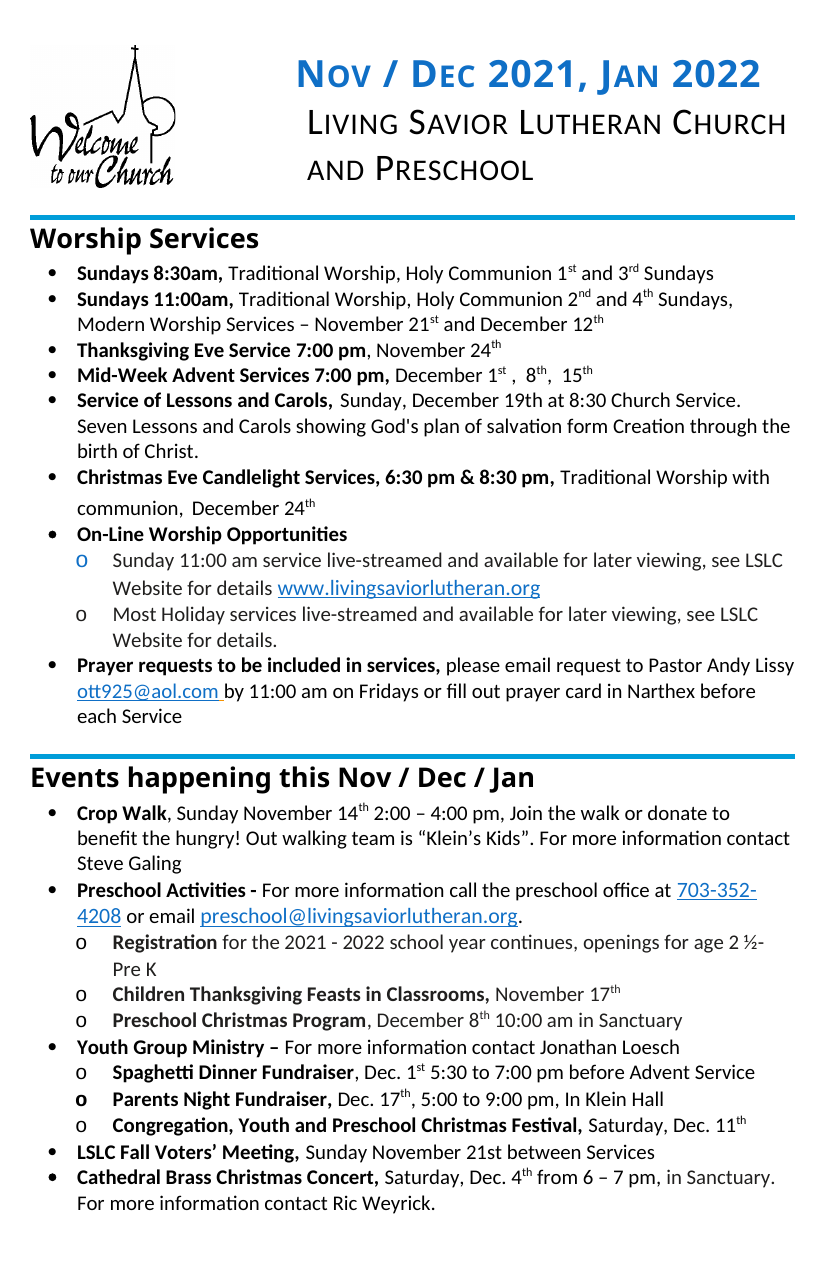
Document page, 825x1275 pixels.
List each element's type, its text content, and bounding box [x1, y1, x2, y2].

list Cathedral Brass Christmas Concert, Saturday, Dec. 4th from 6 – 7 pm, in Sanctuary. For more information contact Ric Weyrick. [49, 1164, 795, 1215]
list Sundays 11:00am, Traditional Worship, Holy Communion 2nd and 4th Sundays, Modern Worship Services – November 21st and December 12th [49, 286, 795, 337]
list Service of Lessons and Carols, Sunday, December 19th at 8:30 Church Service. Seven Lessons and Carols showing God's plan of salvation form Creation through the birth of Christ. [49, 388, 795, 464]
list Preschool Christmas Program, December 8th 10:00 am in Sanctuary [75, 1008, 795, 1034]
subtitle Events happening this Nov / Dec / Jan [30, 759, 795, 796]
list Prayer requests to be included in services, please email request to Pastor Andy Lissy ott925@aol.com by 11:00 am on Fridays or fill out prayer card in Narthex before each Service [49, 653, 795, 729]
list Mid-Week Advent Services 7:00 pm, December 1st , 8th, 15th [49, 362, 795, 388]
subtitle Worship Services [30, 220, 795, 256]
title Nov / Dec 2021, Jan 2022 [176, 47, 795, 98]
list Registration for the 2021 - 2022 school year continues, openings for age 2 ½- Pre K [75, 929, 795, 981]
list LSLC Fall Voters’ Meeting, Sunday November 21st between Services [49, 1139, 795, 1164]
list On-Line Worship Opportunities [49, 522, 795, 547]
list Sunday 11:00 am service live-streamed and available for later viewing, see LSLC Website for details www.livingsaviorlutheran.org [75, 547, 795, 601]
list Christmas Eve Candlelight Services, 6:30 pm & 8:30 pm, Traditional Worship with communion, December 24th [49, 464, 795, 522]
list Spaghetti Dinner Fundraiser, Dec. 1st 5:30 to 7:00 pm before Advent Service [75, 1059, 795, 1086]
list Thanksgiving Eve Service 7:00 pm, November 24th [49, 337, 795, 362]
list Crop Walk, Sunday November 14th 2:00 – 4:00 pm, Join the walk or donate to benefit the hungry! Out walking team is “Klein’s Kids”. For more information contact Steve Galing [49, 800, 795, 876]
list Sundays 8:30am, Traditional Worship, Holy Communion 1st and 3rd Sundays [49, 261, 795, 286]
list Preschool Activities - For more information call the preschool office at 703-352-4208 or email preschool@livingsaviorlutheran.org. [49, 876, 795, 929]
list Children Thanksgiving Feasts in Classrooms, November 17th [75, 981, 795, 1008]
list Youth Group Ministry – For more information contact Jonathan Loesch [49, 1034, 795, 1059]
list Most Holiday services live-streamed and available for later viewing, see LSLC Website for details. [75, 601, 795, 653]
title Living Savior Lutheran Church and Preschool [142, 98, 795, 190]
list Parents Night Fundraiser, Dec. 17th, 5:00 to 9:00 pm, In Klein Hall [75, 1086, 795, 1112]
picture [30, 45, 176, 188]
list Congregation, Youth and Preschool Christmas Festival, Saturday, Dec. 11th [75, 1112, 795, 1139]
